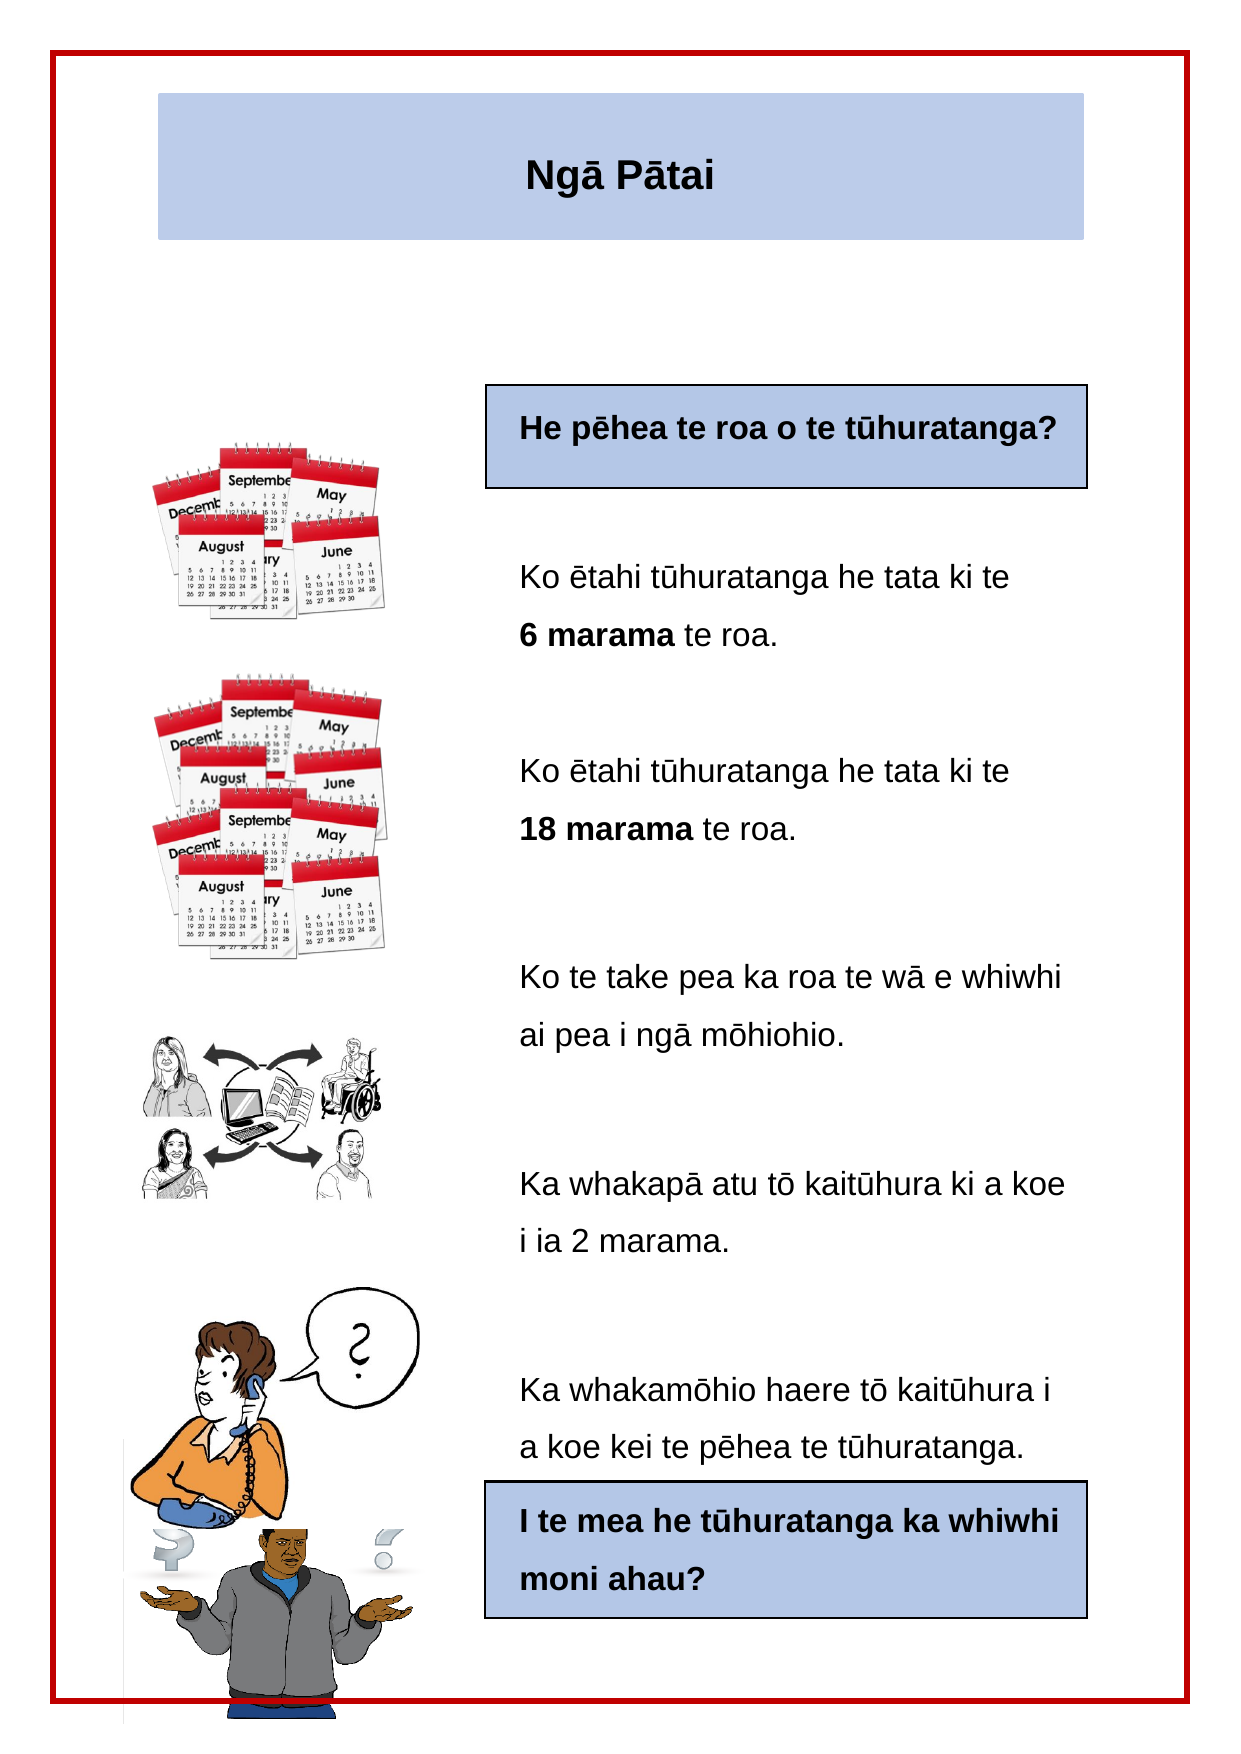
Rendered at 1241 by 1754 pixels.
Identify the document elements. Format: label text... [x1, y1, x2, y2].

text Ka whakapā atu tō kaitūhura ki a koe i ia 2 marama. [519, 1163, 1090, 1259]
list I te mea he tūhuratanga ka whiwhi moni ahau? [519, 1502, 1090, 1598]
picture [150, 413, 390, 990]
text Ko ētahi tūhuratanga he tata ki te 6 marama te roa. [519, 557, 1090, 653]
text Ko te take pea ka roa te wā e whiwhi ai pea i ngā mōhiohio. [519, 957, 1090, 1053]
text Ka whakamōhio haere tō kaitūhura i a koe kei te pēhea te tūhuratanga. [519, 1370, 1090, 1466]
picture [117, 1287, 431, 1698]
picture [117, 1704, 431, 1724]
text He pēhea te roa o te tūhuratanga? [519, 408, 1090, 447]
text Ngā Pātai [150, 150, 1090, 198]
picture [137, 1033, 384, 1203]
text Ko ētahi tūhuratanga he tata ki te 18 marama te roa. [519, 751, 1090, 847]
